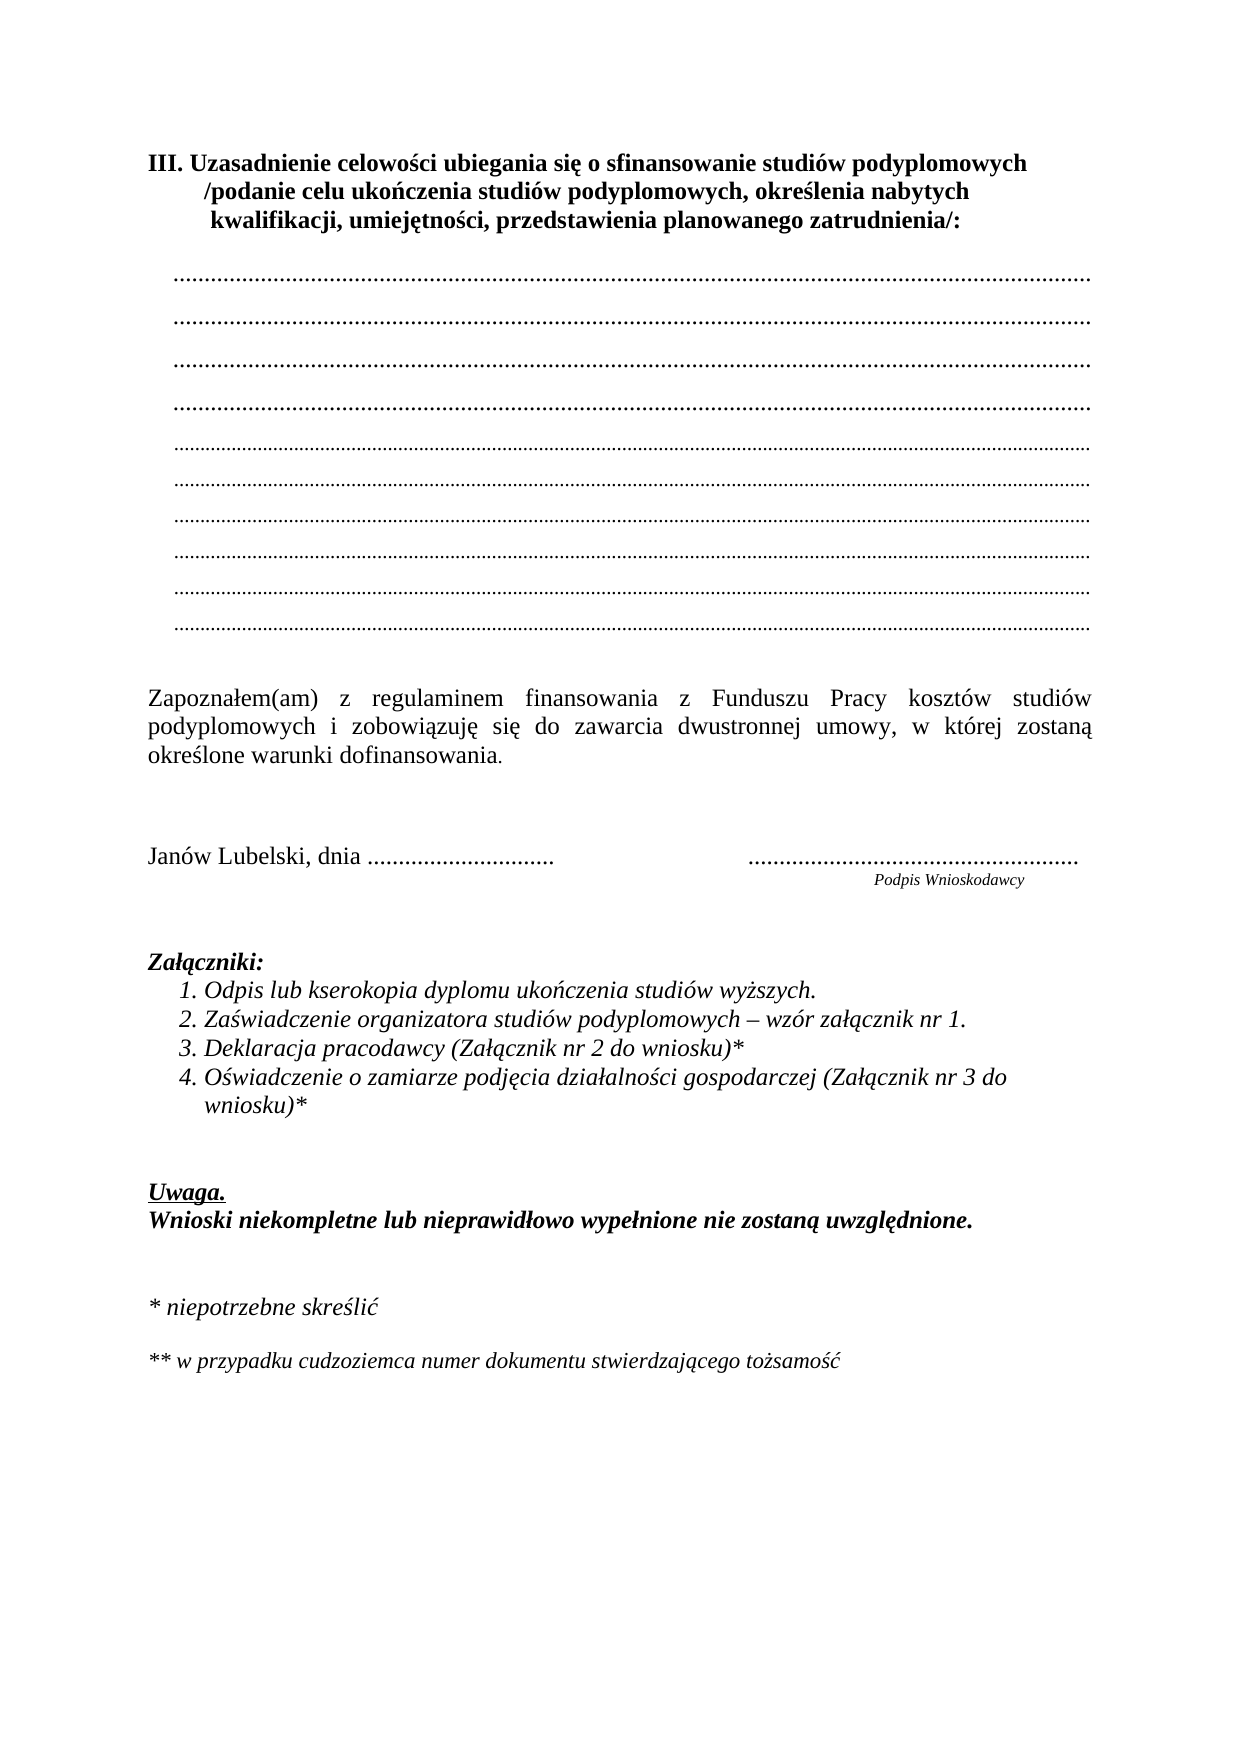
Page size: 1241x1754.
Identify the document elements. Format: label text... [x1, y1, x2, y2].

text Janów Lubelski, dnia .............................. ..................................................... [148, 841, 1093, 870]
text kwalifikacji, umiejętności, przedstawienia planowanego zatrudnienia/: [148, 205, 1093, 234]
text ................................................................................................................................................................................ [148, 430, 1093, 454]
text /podanie celu ukończenia studiów podyplomowych, określenia nabytych [148, 176, 1093, 205]
text ** w przypadku cudzoziemca numer dokumentu stwierdzającego tożsamość [148, 1347, 1093, 1373]
text ................................................................................................................................................................................ [148, 538, 1093, 563]
text wniosku)* [148, 1090, 1093, 1119]
text ................................................................................................................................................................................ [148, 502, 1093, 527]
text ................................................................................................................................................................................ [148, 574, 1093, 599]
text Załączniki: [148, 947, 1093, 975]
text 2. Zaświadczenie organizatora studiów podyplomowych – wzór załącznik nr 1. [148, 1004, 1093, 1033]
text * niepotrzebne skreślić [148, 1292, 1093, 1320]
text Wnioski niekompletne lub nieprawidłowo wypełnione nie zostaną uwzględnione. [148, 1205, 1093, 1234]
text Uwaga. [148, 1177, 1093, 1205]
text 1. Odpis lub kserokopia dyplomu ukończenia studiów wyższych. [148, 975, 1093, 1004]
text Zapoznałem(am) z regulaminem finansowania z Funduszu Pracy kosztów studiów podyplomowych i zobowiązuję się do zawarcia dwustronnej umowy, w której zostaną określone warunki dofinansowania. [148, 683, 1093, 769]
text ................................................................................................................................................................................ [148, 611, 1093, 635]
text 3. Deklaracja pracodawcy (Załącznik nr 2 do wniosku)* [148, 1033, 1093, 1062]
text Podpis Wnioskodawcy [148, 870, 1093, 908]
text ................................................................................................................................................................................ [148, 466, 1093, 491]
subtitle III. Uzasadnienie celowości ubiegania się o sfinansowanie studiów podyplomowych [148, 148, 1093, 176]
text 4. Oświadczenie o zamiarze podjęcia działalności gospodarczej (Załącznik nr 3 do [148, 1062, 1093, 1090]
